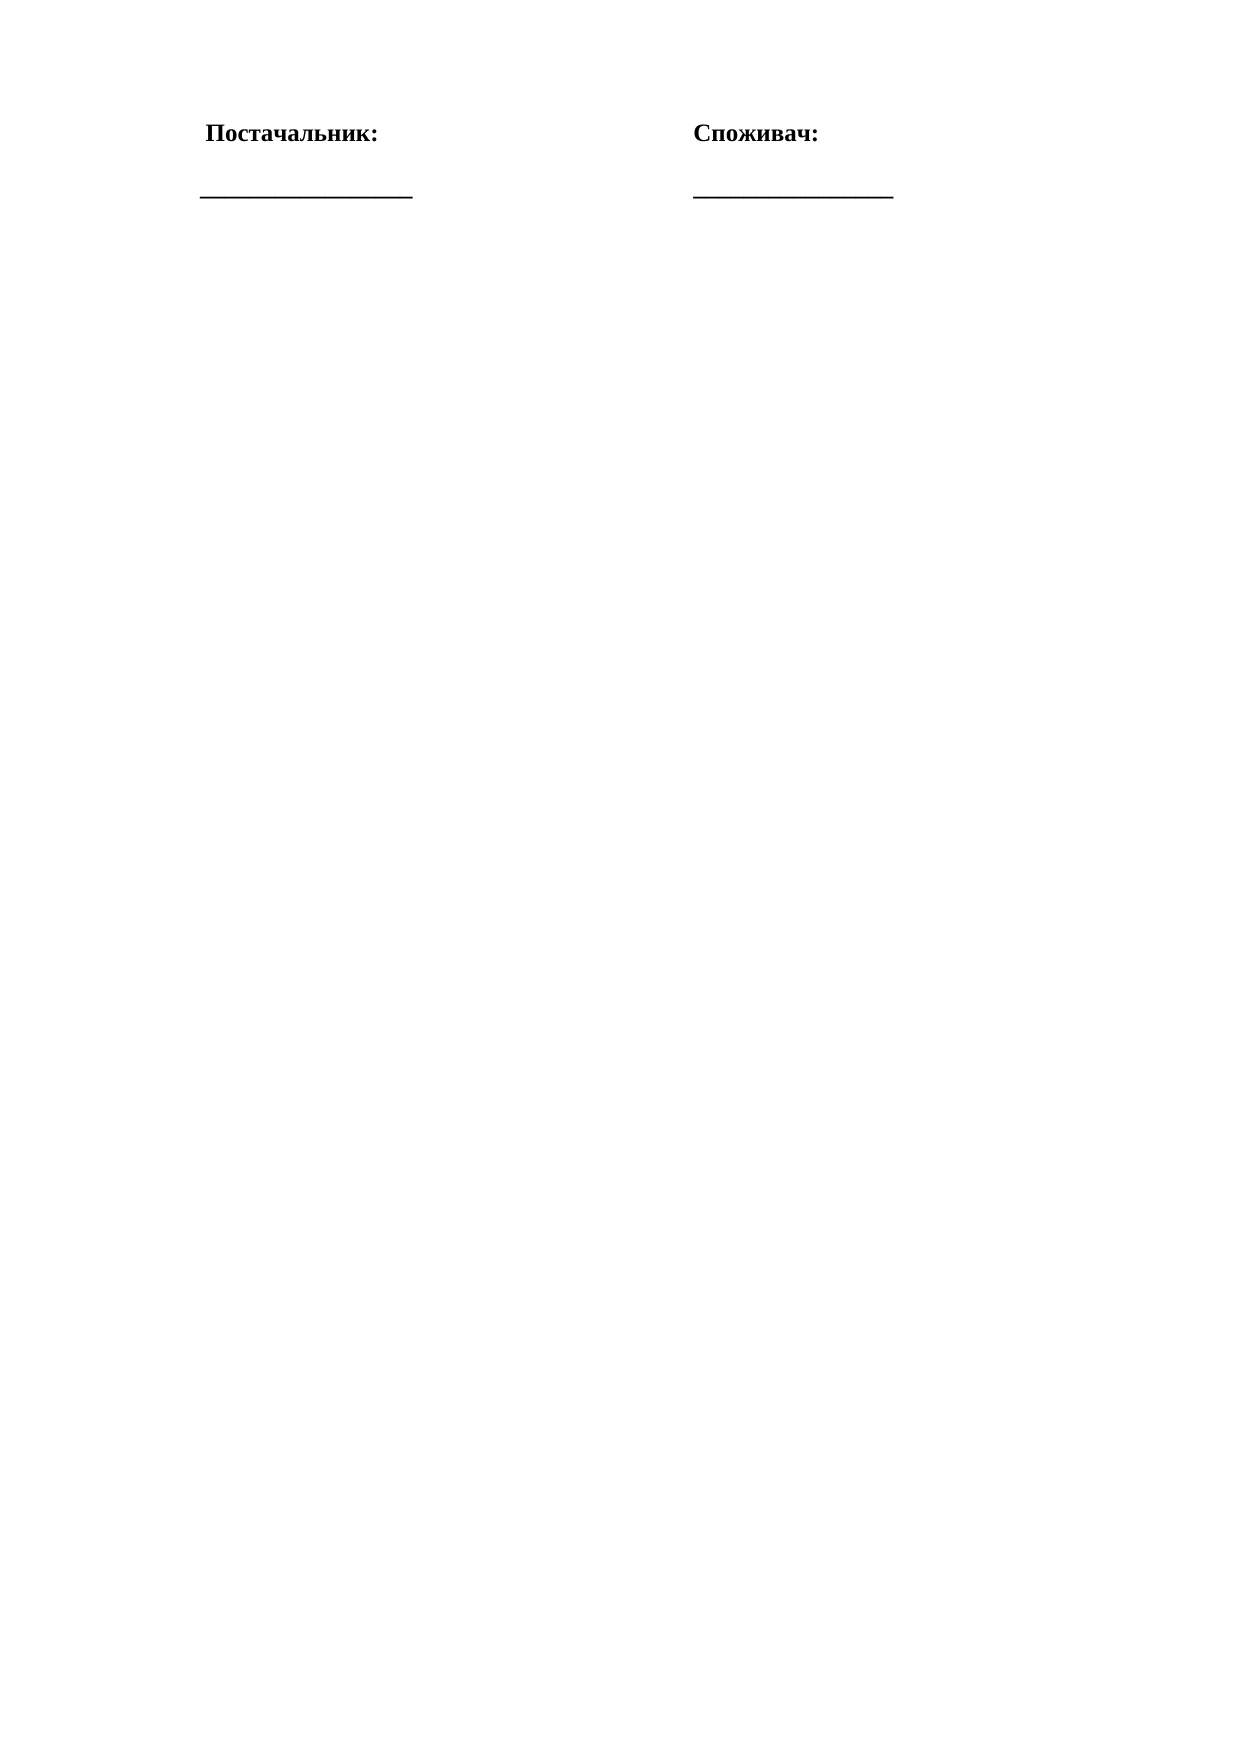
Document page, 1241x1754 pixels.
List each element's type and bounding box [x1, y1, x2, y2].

table_cell [177, 118, 1188, 232]
